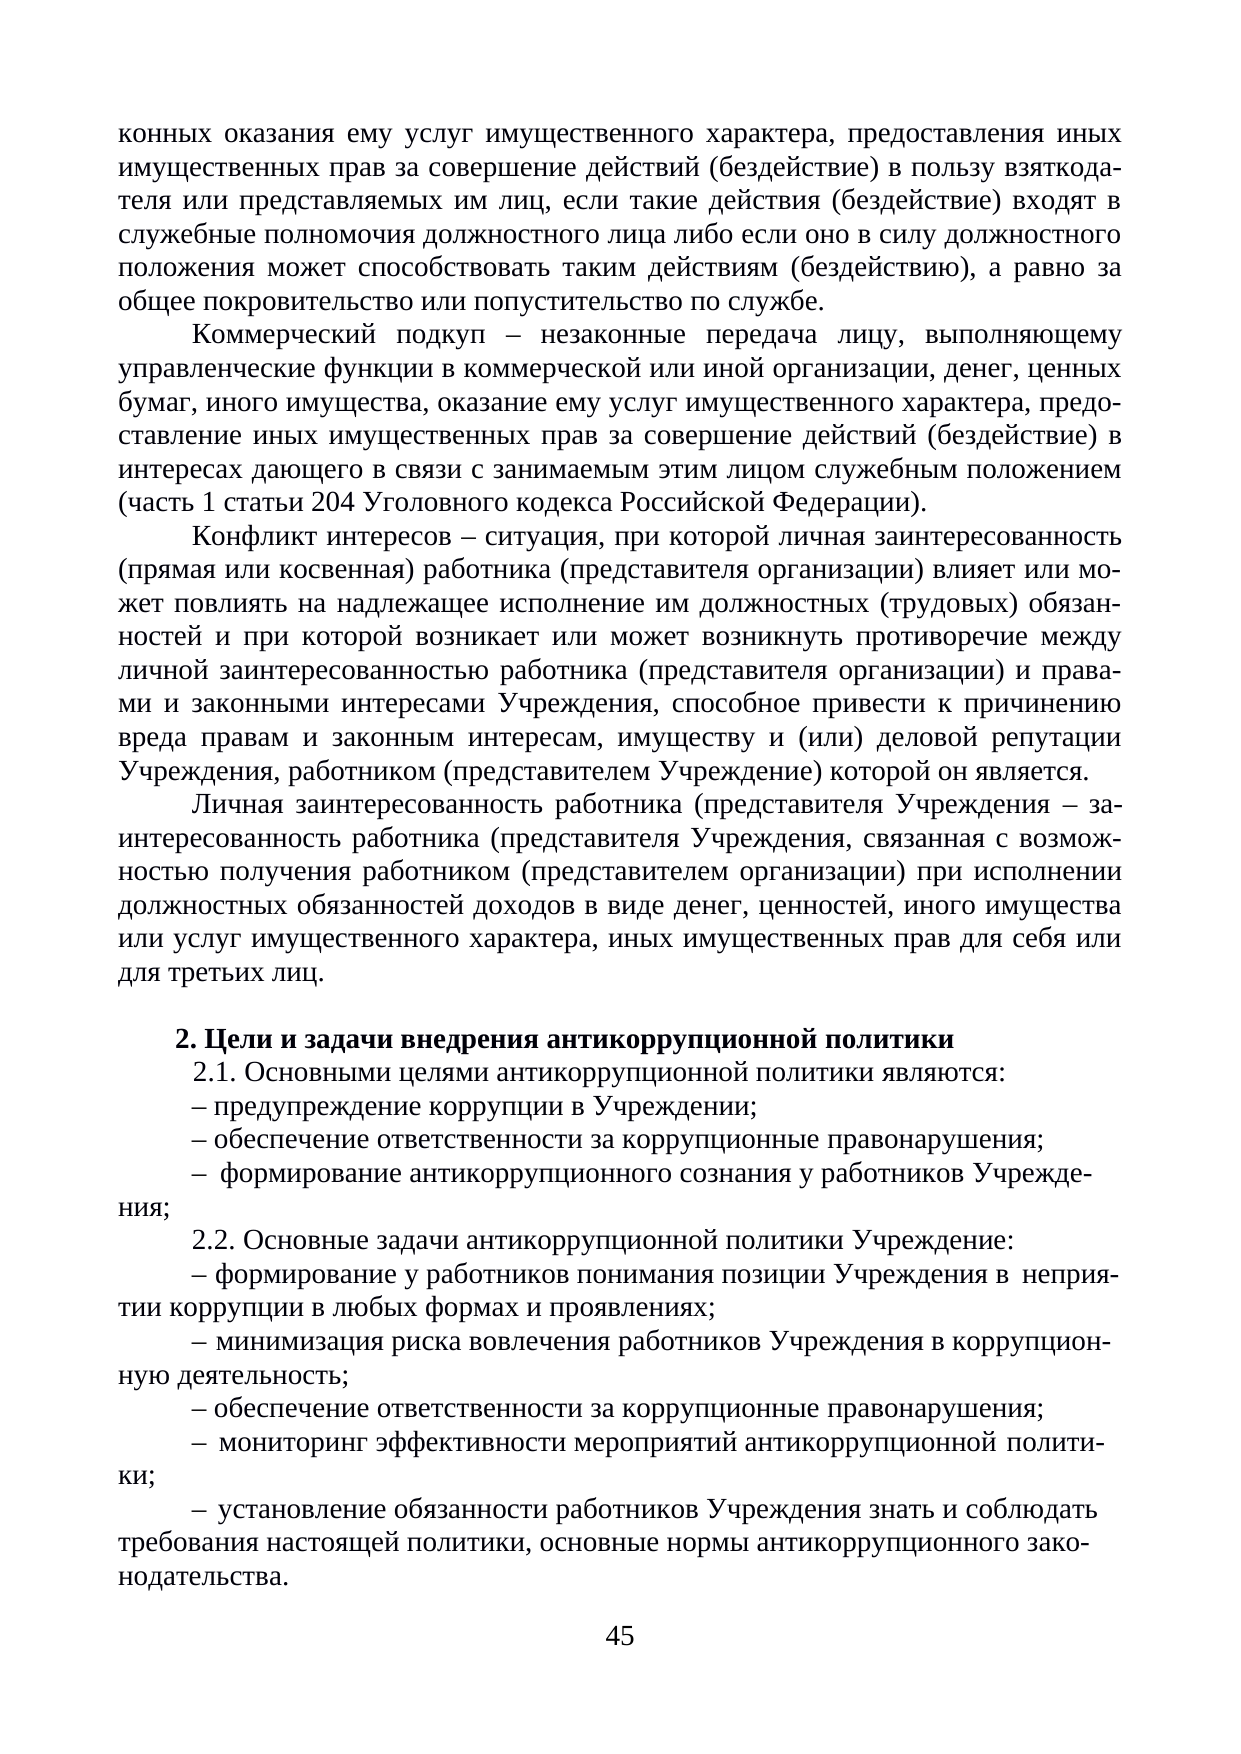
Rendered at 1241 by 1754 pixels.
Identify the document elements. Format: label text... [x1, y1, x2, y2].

text Конфликт интересов – ситуация, при которой личная заинтересованность (прямая или косвенная) работника (представителя организации) влияет или мо- жет повлиять на надлежащее исполнение им должностных (трудовых) обязан- ностей и при которой возникает или может возникнуть противоречие между личной заинтересованностью работника (представителя организации) и права- ми и законными интересами Учреждения, способное привести к причинению вреда правам и законным интересам, имуществу и (или) деловой репутации Учреждения, работником (представителем Учреждение) которой он является. [118, 518, 1122, 786]
list формирование антикоррупционного сознания у работников Учрежде- [192, 1155, 1148, 1189]
list минимизация риска вовлечения работников Учреждения в коррупцион- ную деятельность; [118, 1323, 1122, 1390]
list обеспечение ответственности за коррупционные правонарушения; [192, 1390, 1148, 1424]
text тии коррупции в любых формах и проявлениях; [118, 1290, 1148, 1323]
text Личная заинтересованность работника (представителя Учреждения – за- интересованность работника (представителя Учреждения, связанная с возмож- ностью получения работником (представителем организации) при исполнении должностных обязанностей доходов в виде денег, ценностей, иного имущества или услуг имущественного характера, иных имущественных прав для себя или для третьих лиц. [118, 786, 1123, 988]
text конных оказания ему услуг имущественного характера, предоставления иных имущественных прав за совершение действий (бездействие) в пользу взяткода- теля или представляемых им лиц, если такие действия (бездействие) входят в служебные полномочия должностного лица либо если оно в силу должностного положения может способствовать таким действиям (бездействию), а равно за общее покровительство или попустительство по службе. [118, 115, 1123, 317]
text Коммерческий подкуп – незаконные передача лицу, выполняющему управленческие функции в коммерческой или иной организации, денег, ценных бумаг, иного имущества, оказание ему услуг имущественного характера, предо- ставление иных имущественных прав за совершение действий (бездействие) в интересах дающего в связи с занимаемым этим лицом служебным положением (часть 1 статьи 204 Уголовного кодекса Российской Федерации). [118, 317, 1123, 518]
list установление обязанности работников Учреждения знать и соблюдать [192, 1491, 1148, 1524]
subtitle Цели и задачи внедрения антикоррупционной политики [175, 1022, 1009, 1055]
text ки; [118, 1457, 1148, 1491]
list мониторинг эффективности мероприятий антикоррупционной полити- [192, 1424, 1148, 1457]
text требования настоящей политики, основные нормы антикоррупционного зако- нодательства. [118, 1524, 1148, 1592]
list обеспечение ответственности за коррупционные правонарушения; [192, 1122, 1148, 1155]
text ния; [118, 1189, 171, 1222]
list формирование у работников понимания позиции Учреждения в неприя- [192, 1256, 1148, 1290]
list Основные задачи антикоррупционной политики Учреждение: [192, 1223, 1148, 1256]
list Основными целями антикоррупционной политики являются: [175, 1055, 1006, 1088]
list предупреждение коррупции в Учреждении; [192, 1088, 1148, 1122]
